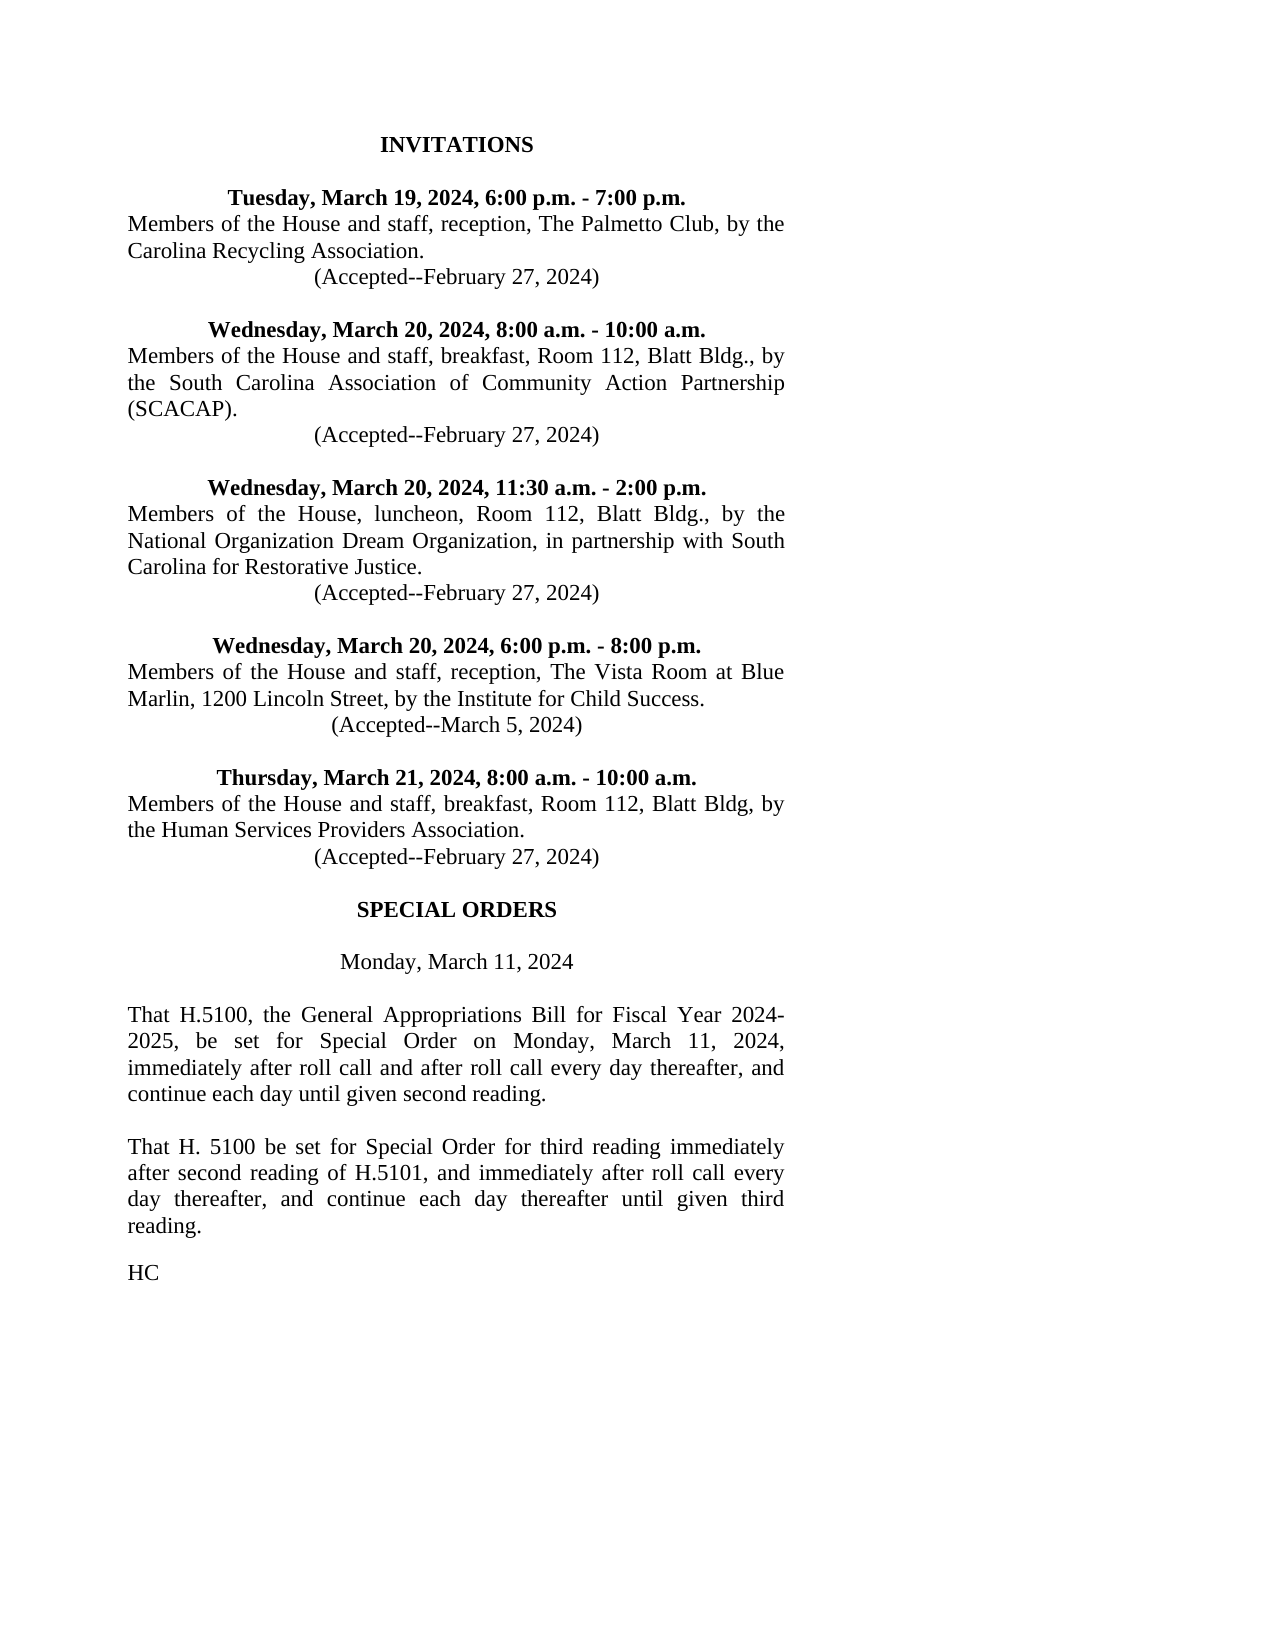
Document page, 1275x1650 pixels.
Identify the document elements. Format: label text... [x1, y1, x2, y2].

text INVITATIONS [127, 131, 786, 158]
text Members of the House and staff, reception, The Palmetto Club, by the Carolina Recycling Association. [127, 210, 786, 263]
text (Accepted--March 5, 2024) [127, 711, 786, 737]
text (Accepted--February 27, 2024) [127, 421, 786, 448]
text Monday, March 11, 2024 [127, 948, 786, 975]
text Wednesday, March 20, 2024, 6:00 p.m. - 8:00 p.m. [127, 632, 786, 658]
text Thursday, March 21, 2024, 8:00 a.m. - 10:00 a.m. [127, 764, 786, 790]
text SPECIAL ORDERS [127, 896, 786, 922]
text That H. 5100 be set for Special Order for third reading immediately after second reading of H.5101, and immediately after roll call every day thereafter, and continue each day thereafter until given third reading. [127, 1133, 786, 1238]
text (Accepted--February 27, 2024) [127, 263, 786, 289]
text Members of the House and staff, breakfast, Room 112, Blatt Bldg., by the South Carolina Association of Community Action Partnership (SCACAP). [127, 342, 786, 421]
text Tuesday, March 19, 2024, 6:00 p.m. - 7:00 p.m. [127, 184, 786, 210]
text Members of the House and staff, reception, The Vista Room at Blue Marlin, 1200 Lincoln Street, by the Institute for Child Success. [127, 658, 786, 711]
text Members of the House, luncheon, Room 112, Blatt Bldg., by the National Organization Dream Organization, in partnership with South Carolina for Restorative Justice. [127, 500, 786, 579]
text That H.5100, the General Appropriations Bill for Fiscal Year 2024-2025, be set for Special Order on Monday, March 11, 2024, immediately after roll call and after roll call every day thereafter, and continue each day until given second reading. [127, 1001, 786, 1106]
text Wednesday, March 20, 2024, 8:00 a.m. - 10:00 a.m. [127, 316, 786, 342]
text Wednesday, March 20, 2024, 11:30 a.m. - 2:00 p.m. [127, 474, 786, 500]
text Members of the House and staff, breakfast, Room 112, Blatt Bldg, by the Human Services Providers Association. [127, 790, 786, 843]
text (Accepted--February 27, 2024) [127, 579, 786, 606]
text (Accepted--February 27, 2024) [127, 843, 786, 869]
